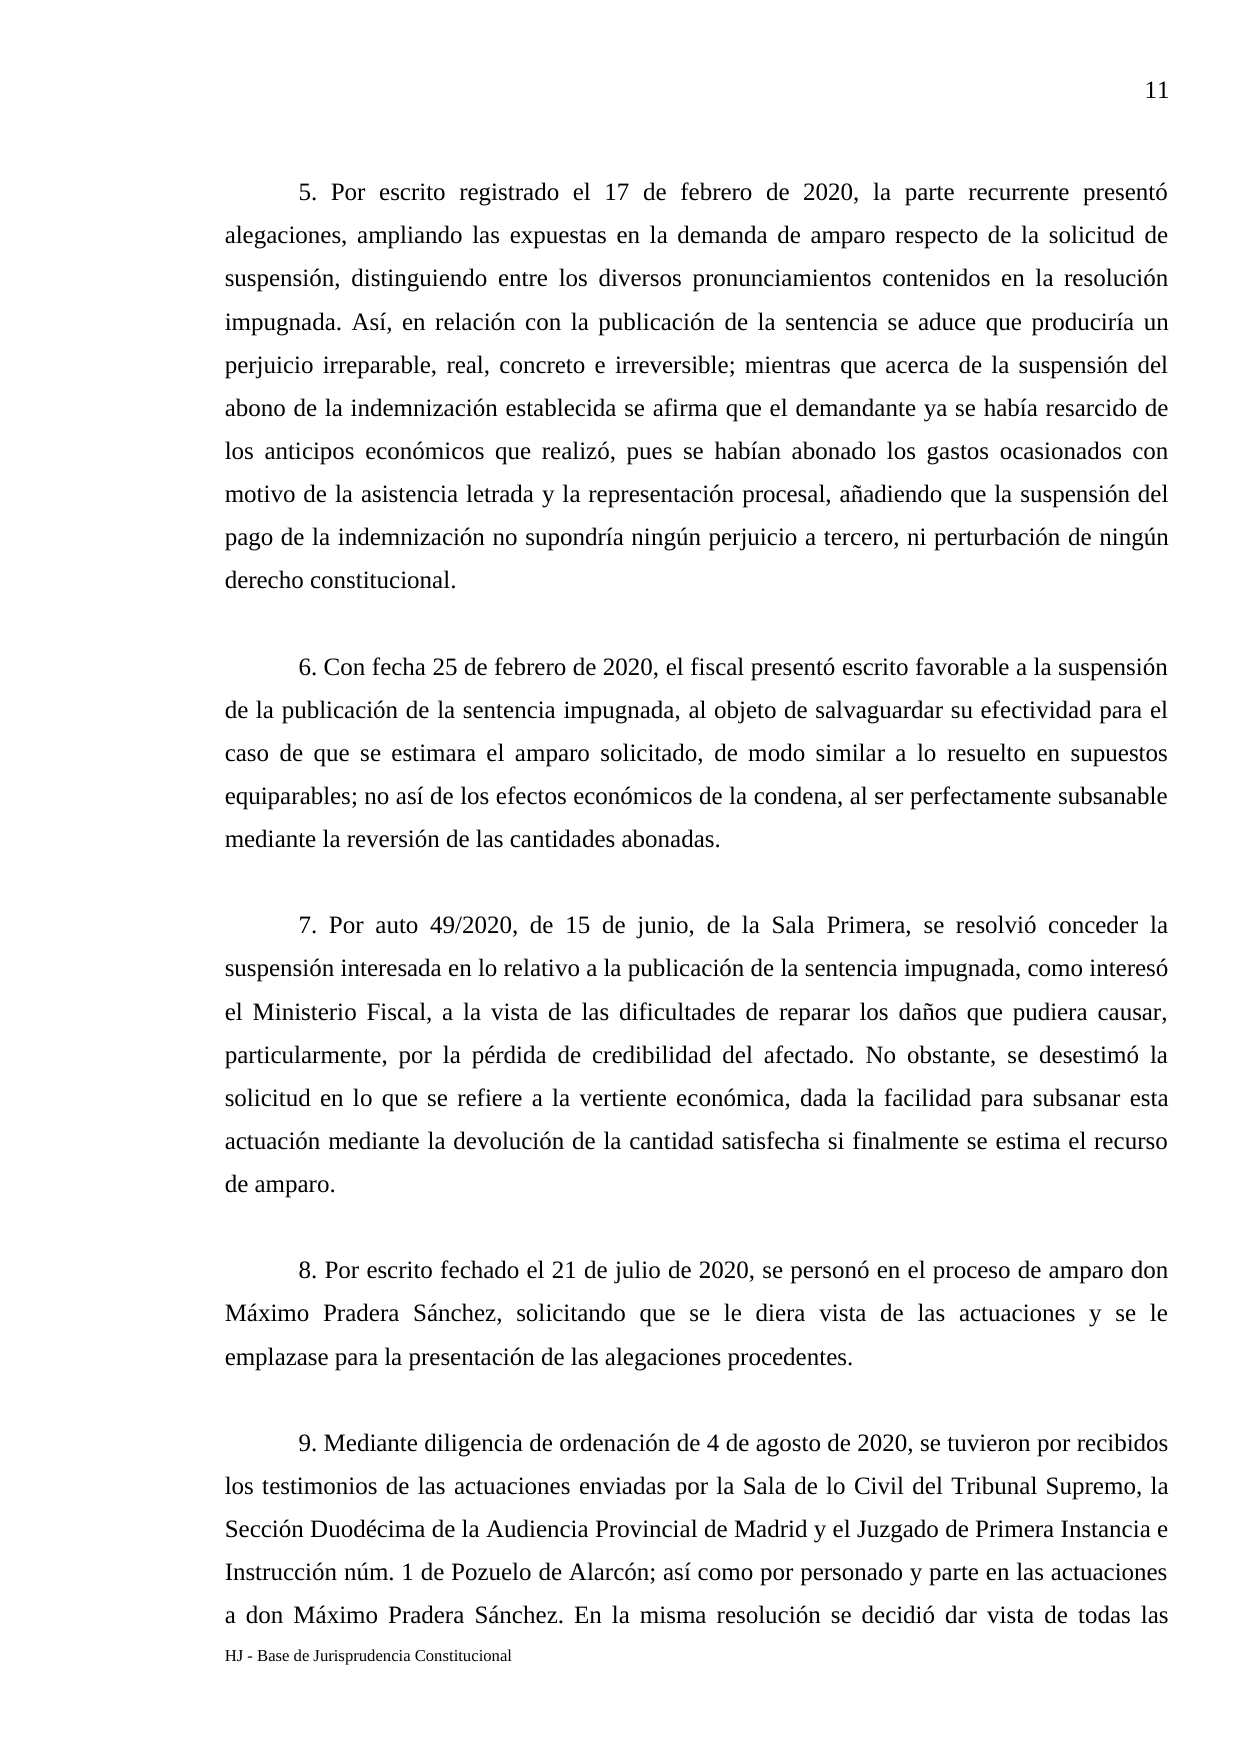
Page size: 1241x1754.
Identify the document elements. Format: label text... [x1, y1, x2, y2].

text 6. Con fecha 25 de febrero de 2020, el fiscal presentó escrito favorable a la suspensión de la publicación de la sentencia impugnada, al objeto de salvaguardar su efectividad para el caso de que se estimara el amparo solicitado, de modo similar a lo resuelto en supuestos equiparables; no así de los efectos económicos de la condena, al ser perfectamente subsanable mediante la reversión de las cantidades abonadas. [224, 652, 1169, 853]
text 7. Por auto 49/2020, de 15 de junio, de la Sala Primera, se resolvió conceder la suspensión interesada en lo relativo a la publicación de la sentencia impugnada, como interesó el Ministerio Fiscal, a la vista de las dificultades de reparar los daños que pudiera causar, particularmente, por la pérdida de credibilidad del afectado. No obstante, se desestimó la solicitud en lo que se refiere a la vertiente económica, dada la facilidad para subsanar esta actuación mediante la devolución de la cantidad satisfecha si finalmente se estima el recurso de amparo. [224, 910, 1169, 1198]
text 5. Por escrito registrado el 17 de febrero de 2020, la parte recurrente presentó alegaciones, ampliando las expuestas en la demanda de amparo respecto de la solicitud de suspensión, distinguiendo entre los diversos pronunciamientos contenidos en la resolución impugnada. Así, en relación con la publicación de la sentencia se aduce que produciría un perjuicio irreparable, real, concreto e irreversible; mientras que acerca de la suspensión del abono de la indemnización establecida se afirma que el demandante ya se había resarcido de los anticipos económicos que realizó, pues se habían abonado los gastos ocasionados con motivo de la asistencia letrada y la representación procesal, añadiendo que la suspensión del pago de la indemnización no supondría ningún perjuicio a tercero, ni perturbación de ningún derecho constitucional. [224, 177, 1169, 594]
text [224, 1428, 1169, 1629]
text 8. Por escrito fechado el 21 de julio de 2020, se personó en el proceso de amparo don Máximo Pradera Sánchez, solicitando que se le diera vista de las actuaciones y se le emplazase para la presentación de las alegaciones procedentes. [224, 1255, 1169, 1370]
